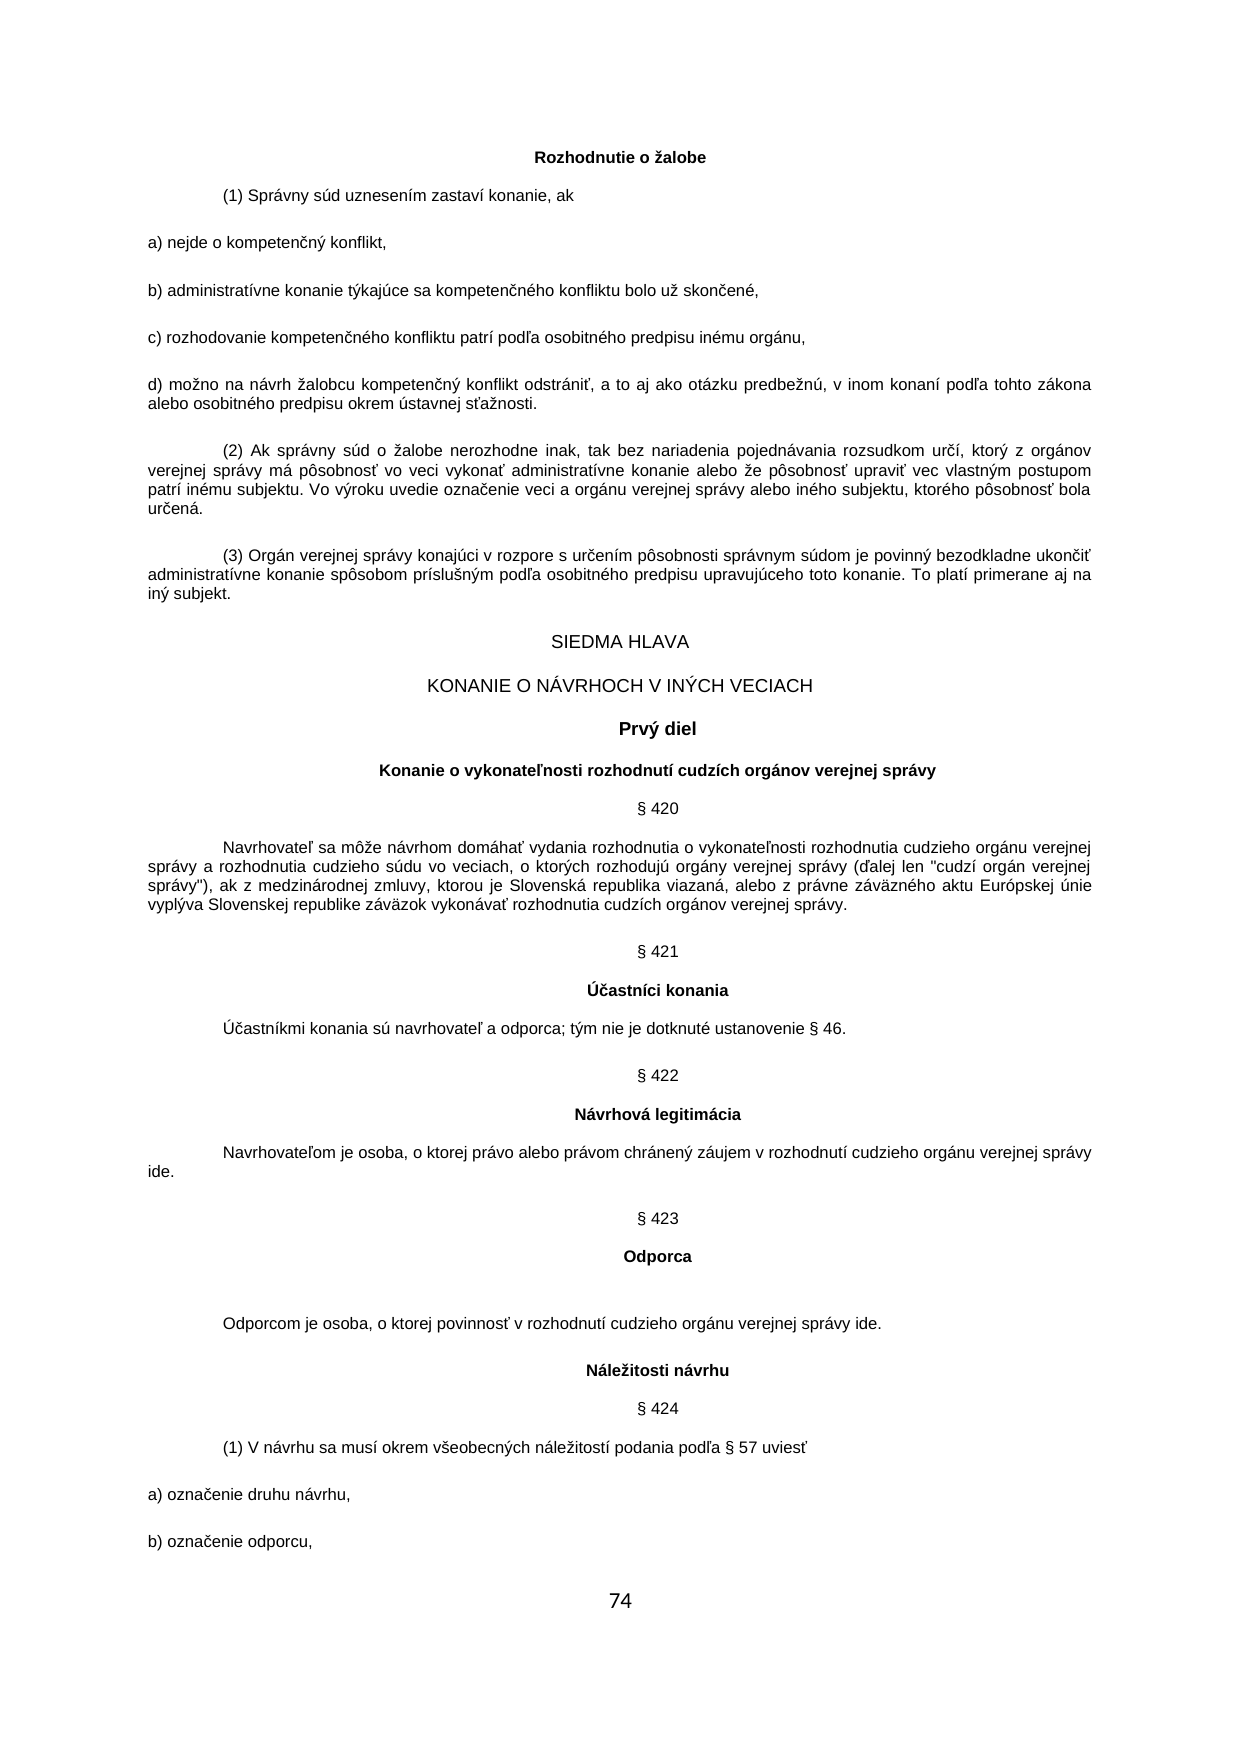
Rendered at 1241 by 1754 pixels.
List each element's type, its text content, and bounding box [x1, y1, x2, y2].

text Účastníci konania [148, 980, 1092, 999]
text Náležitosti návrhu [148, 1361, 1092, 1380]
text a) označenie druhu návrhu, [148, 1485, 1092, 1504]
text § 420 [148, 799, 1092, 818]
text Navrhovateľom je osoba, o ktorej právo alebo právom chránený záujem v rozhodnutí cudzieho orgánu verejnej správy ide. [148, 1143, 1092, 1181]
text Konanie o vykonateľnosti rozhodnutí cudzích orgánov verejnej správy [148, 761, 1092, 780]
text Odporca [148, 1247, 1092, 1266]
text Účastníkmi konania sú navrhovateľ a odporca; tým nie je dotknuté ustanovenie § 46. [148, 1019, 1092, 1038]
text d) možno na návrh žalobcu kompetenčný konflikt odstrániť, a to aj ako otázku predbežnú, v inom konaní podľa tohto zákona alebo osobitného predpisu okrem ústavnej sťažnosti. [148, 375, 1092, 413]
text § 421 [148, 942, 1092, 961]
text b) označenie odporcu, [148, 1532, 1092, 1551]
text a) nejde o kompetenčný konflikt, [148, 233, 1092, 252]
text § 424 [148, 1399, 1092, 1418]
text SIEDMA HLAVA [148, 631, 1092, 653]
text Rozhodnutie o žalobe [148, 148, 1092, 167]
text (2) Ak správny súd o žalobe nerozhodne inak, tak bez nariadenia pojednávania rozsudkom určí, ktorý z orgánov verejnej správy má pôsobnosť vo veci vykonať administratívne konanie alebo že pôsobnosť upraviť vec vlastným postupom patrí inému subjektu. Vo výroku uvedie označenie veci a orgánu verejnej správy alebo iného subjektu, ktorého pôsobnosť bola určená. [148, 441, 1092, 518]
text KONANIE O NÁVRHOCH V INÝCH VECIACH [148, 674, 1092, 696]
text c) rozhodovanie kompetenčného konfliktu patrí podľa osobitného predpisu inému orgánu, [148, 328, 1092, 347]
text b) administratívne konanie týkajúce sa kompetenčného konfliktu bolo už skončené, [148, 280, 1092, 299]
text Návrhová legitimácia [148, 1104, 1092, 1123]
text Prvý diel [148, 718, 1092, 739]
text (1) Správny súd uznesením zastaví konanie, ak [148, 186, 1092, 205]
text Navrhovateľ sa môže návrhom domáhať vydania rozhodnutia o vykonateľnosti rozhodnutia cudzieho orgánu verejnej správy a rozhodnutia cudzieho súdu vo veciach, o ktorých rozhodujú orgány verejnej správy (ďalej len "cudzí orgán verejnej správy"), ak z medzinárodnej zmluvy, ktorou je Slovenská republika viazaná, alebo z právne záväzného aktu Európskej únie vyplýva Slovenskej republike záväzok vykonávať rozhodnutia cudzích orgánov verejnej správy. [148, 837, 1092, 914]
text Odporcom je osoba, o ktorej povinnosť v rozhodnutí cudzieho orgánu verejnej správy ide. [148, 1314, 1092, 1333]
text § 423 [148, 1209, 1092, 1228]
text (3) Orgán verejnej správy konajúci v rozpore s určením pôsobnosti správnym súdom je povinný bezodkladne ukončiť administratívne konanie spôsobom príslušným podľa osobitného predpisu upravujúceho toto konanie. To platí primerane aj na iný subjekt. [148, 546, 1092, 603]
text § 422 [148, 1066, 1092, 1085]
text (1) V návrhu sa musí okrem všeobecných náležitostí podania podľa § 57 uviesť [148, 1437, 1092, 1457]
